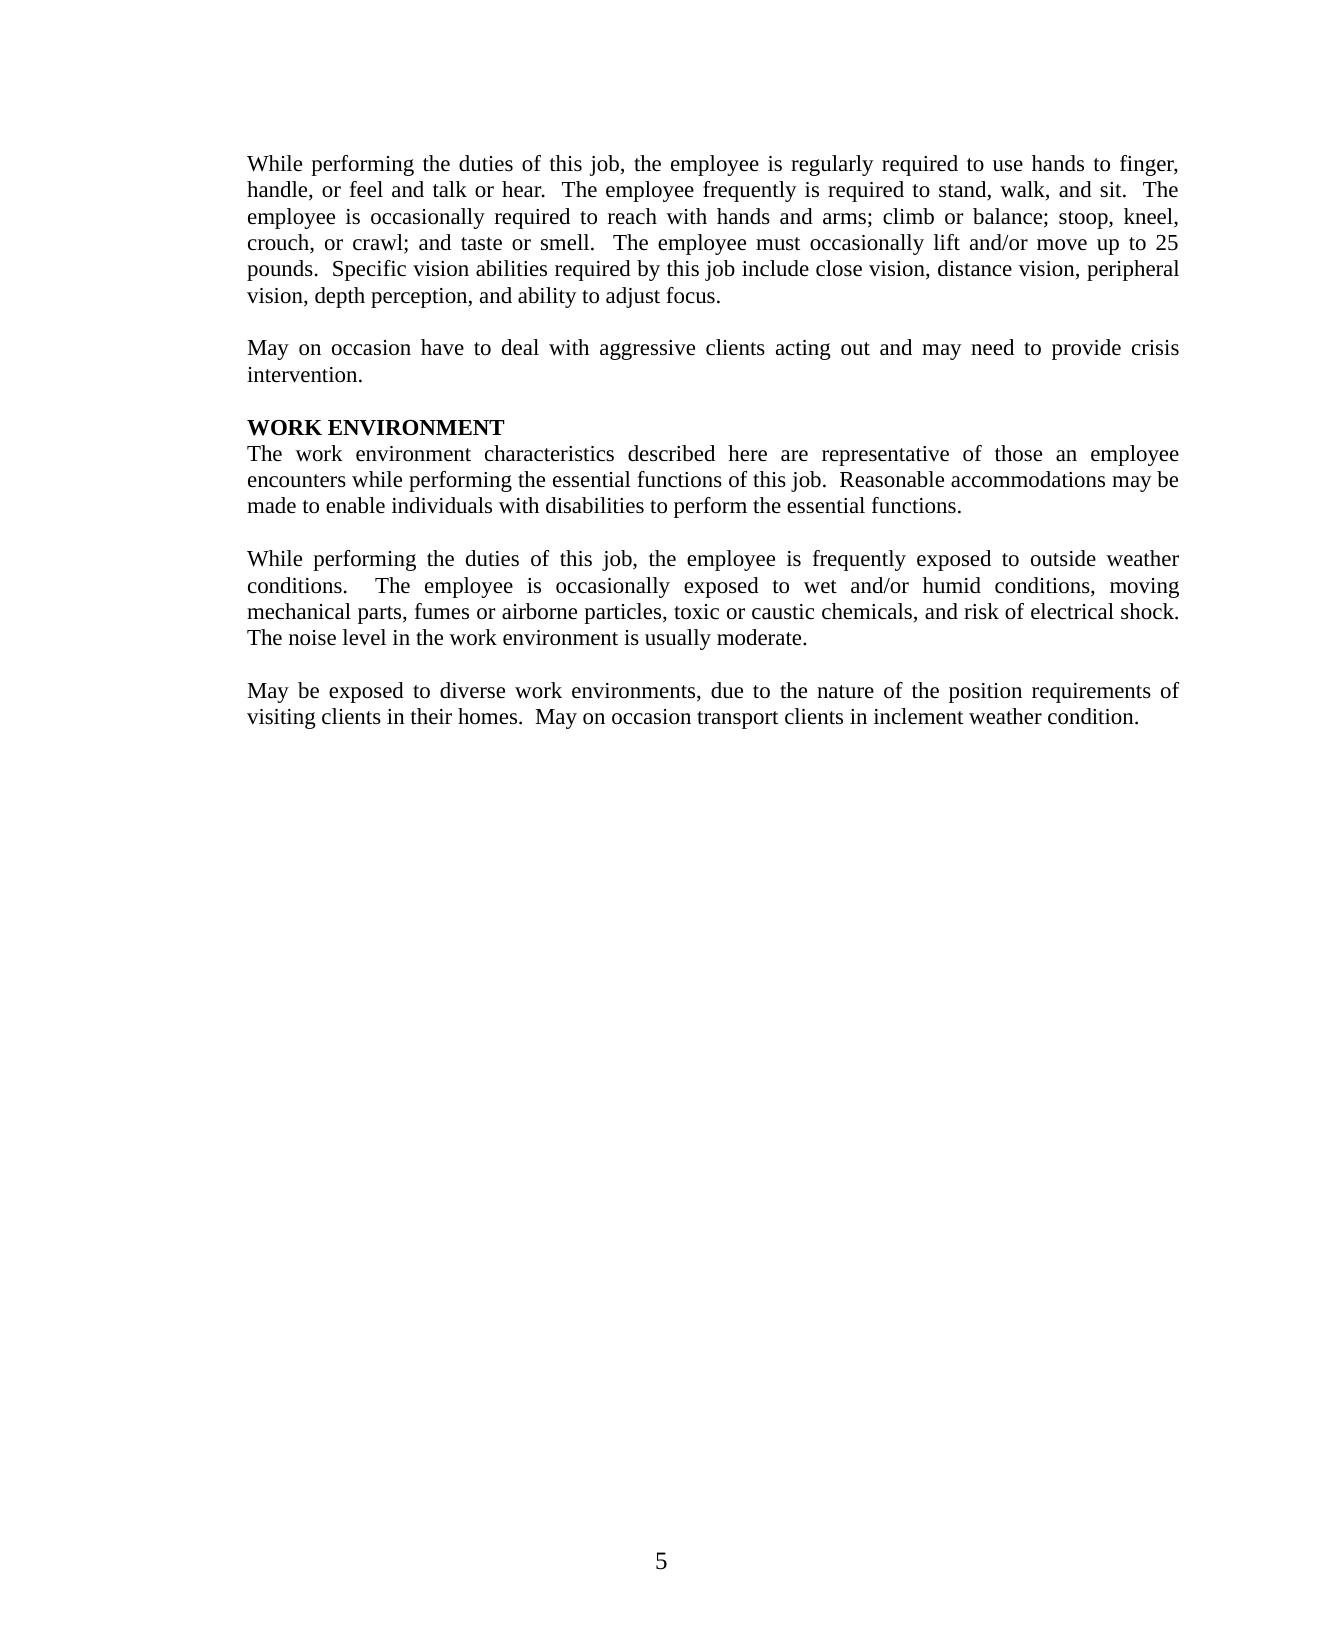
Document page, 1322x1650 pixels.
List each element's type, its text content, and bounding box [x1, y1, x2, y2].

text The work environment characteristics described here are representative of those an employee encounters while performing the essential functions of this job. Reasonable accommodations may be made to enable individuals with disabilities to perform the essential functions. [247, 440, 1181, 519]
text May on occasion have to deal with aggressive clients acting out and may need to provide crisis intervention. [247, 334, 1181, 387]
text While performing the duties of this job, the employee is regularly required to use hands to finger, handle, or feel and talk or hear. The employee frequently is required to stand, walk, and sit. The employee is occasionally required to reach with hands and arms; climb or balance; stoop, kneel, crouch, or crawl; and taste or smell. The employee must occasionally lift and/or move up to 25 pounds. Specific vision abilities required by this job include close vision, distance vision, peripheral vision, depth perception, and ability to adjust focus. [247, 150, 1181, 308]
text While performing the duties of this job, the employee is frequently exposed to outside weather conditions. The employee is occasionally exposed to wet and/or humid conditions, moving mechanical parts, fumes or airborne particles, toxic or caustic chemicals, and risk of electrical shock. The noise level in the work environment is usually moderate. [247, 545, 1181, 651]
text WORK ENVIRONMENT [247, 413, 1181, 440]
text May be exposed to diverse work environments, due to the nature of the position requirements of visiting clients in their homes. May on occasion transport clients in inclement weather condition. [247, 677, 1181, 730]
